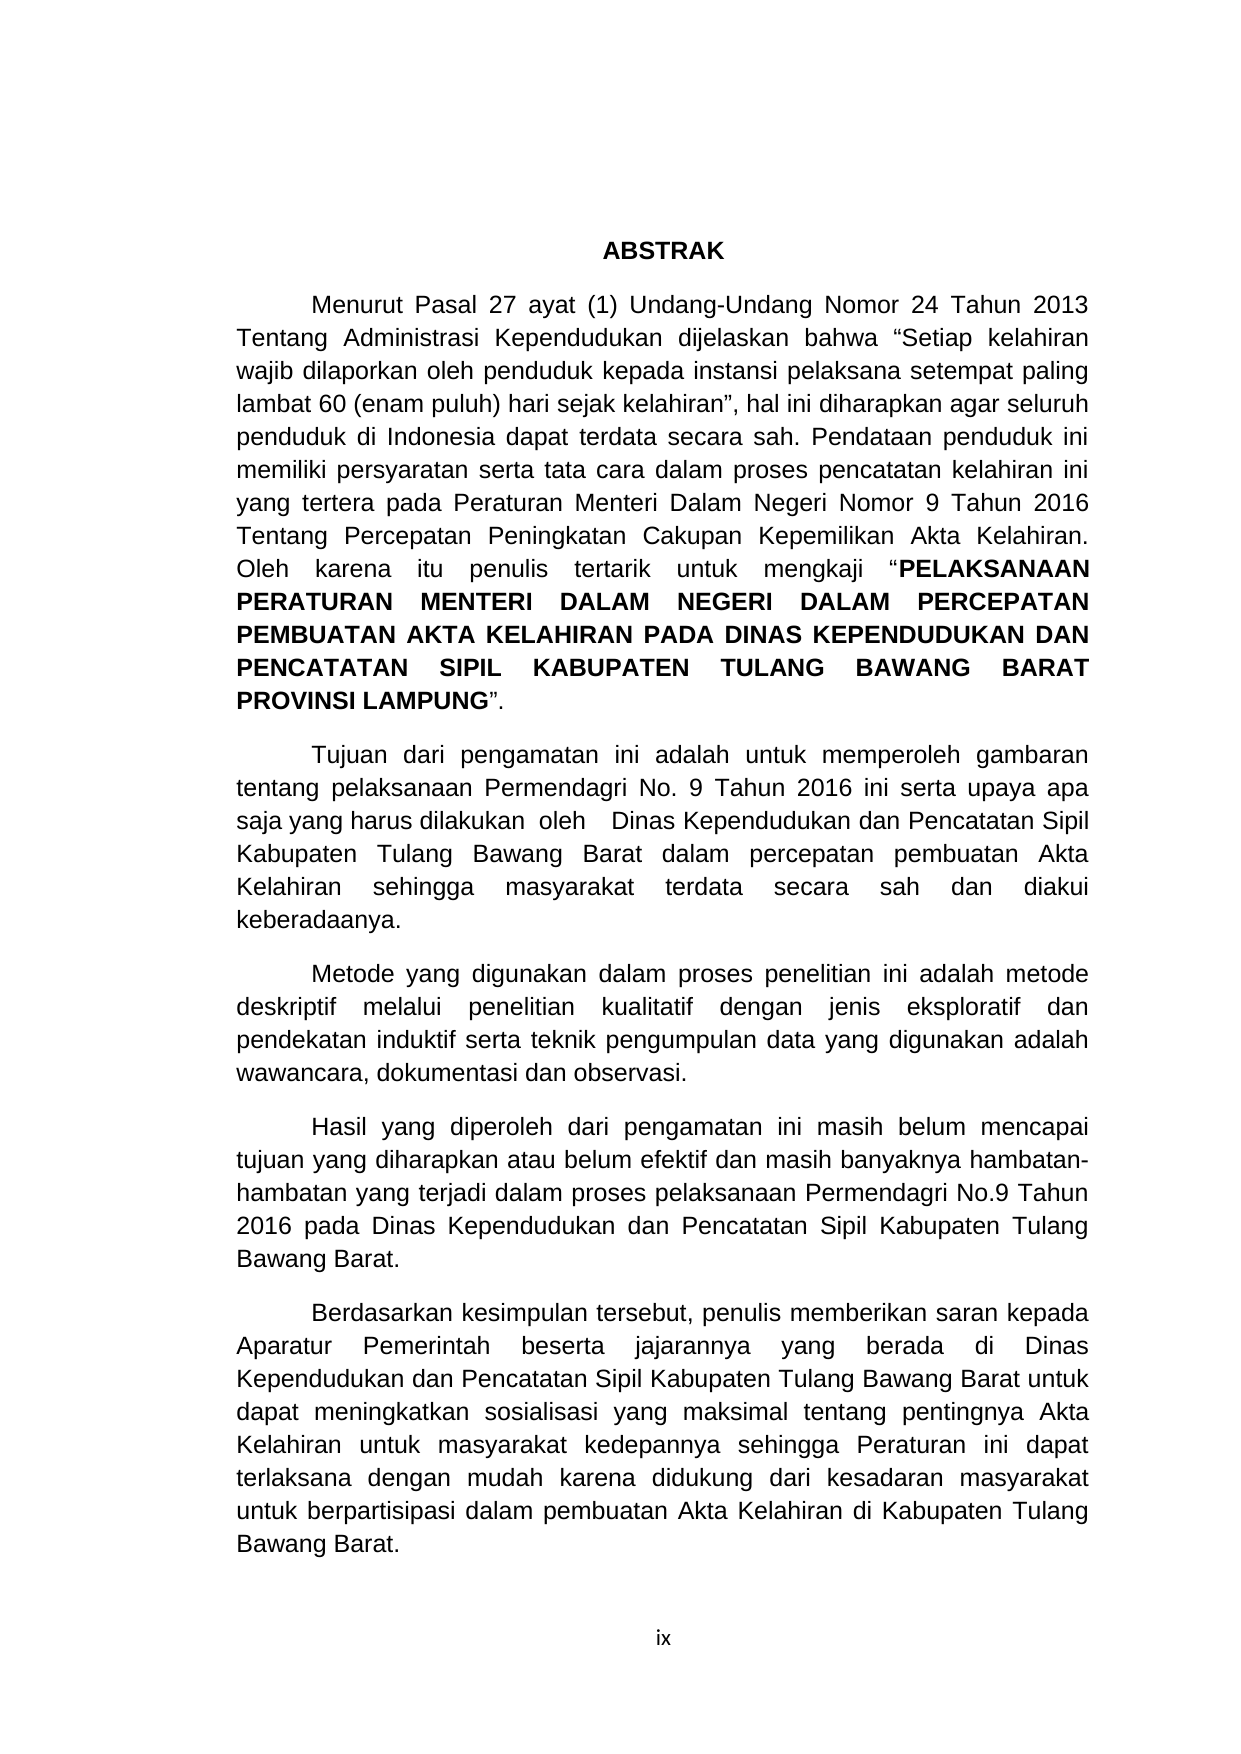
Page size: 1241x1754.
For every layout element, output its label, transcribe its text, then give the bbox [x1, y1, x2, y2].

text Tujuan dari pengamatan ini adalah untuk memperoleh gambaran tentang pelaksanaan Permendagri No. 9 Tahun 2016 ini serta upaya apa saja yang harus dilakukan oleh Dinas Kependudukan dan Pencatatan Sipil Kabupaten Tulang Bawang Barat dalam percepatan pembuatan Akta Kelahiran sehingga masyarakat terdata secara sah dan diakui keberadaanya. [236, 740, 1090, 934]
text Berdasarkan kesimpulan tersebut, penulis memberikan saran kepada Aparatur Pemerintah beserta jajarannya yang berada di Dinas Kependudukan dan Pencatatan Sipil Kabupaten Tulang Bawang Barat untuk dapat meningkatkan sosialisasi yang maksimal tentang pentingnya Akta Kelahiran untuk masyarakat kedepannya sehingga Peraturan ini dapat terlaksana dengan mudah karena didukung dari kesadaran masyarakat untuk berpartisipasi dalam pembuatan Akta Kelahiran di Kabupaten Tulang Bawang Barat. [236, 1298, 1090, 1558]
text Metode yang digunakan dalam proses penelitian ini adalah metode deskriptif melalui penelitian kualitatif dengan jenis eksploratif dan pendekatan induktif serta teknik pengumpulan data yang digunakan adalah wawancara, dokumentasi dan observasi. [236, 959, 1090, 1087]
text Hasil yang diperoleh dari pengamatan ini masih belum mencapai tujuan yang diharapkan atau belum efektif dan masih banyaknya hambatan-hambatan yang terjadi dalam proses pelaksanaan Permendagri No.9 Tahun 2016 pada Dinas Kependudukan dan Pencatatan Sipil Kabupaten Tulang Bawang Barat. [236, 1112, 1090, 1273]
text ABSTRAK [236, 236, 1090, 265]
text Menurut Pasal 27 ayat (1) Undang-Undang Nomor 24 Tahun 2013 Tentang Administrasi Kependudukan dijelaskan bahwa “Setiap kelahiran wajib dilaporkan oleh penduduk kepada instansi pelaksana setempat paling lambat 60 (enam puluh) hari sejak kelahiran”, hal ini diharapkan agar seluruh penduduk di Indonesia dapat terdata secara sah. Pendataan penduduk ini memiliki persyaratan serta tata cara dalam proses pencatatan kelahiran ini yang tertera pada Peraturan Menteri Dalam Negeri Nomor 9 Tahun 2016 Tentang Percepatan Peningkatan Cakupan Kepemilikan Akta Kelahiran. Oleh karena itu penulis tertarik untuk mengkaji “PELAKSANAAN PERATURAN MENTERI DALAM NEGERI DALAM PERCEPATAN PEMBUATAN AKTA KELAHIRAN PADA DINAS KEPENDUDUKAN DAN PENCATATAN SIPIL KABUPATEN TULANG BAWANG BARAT PROVINSI LAMPUNG”. [236, 290, 1090, 715]
